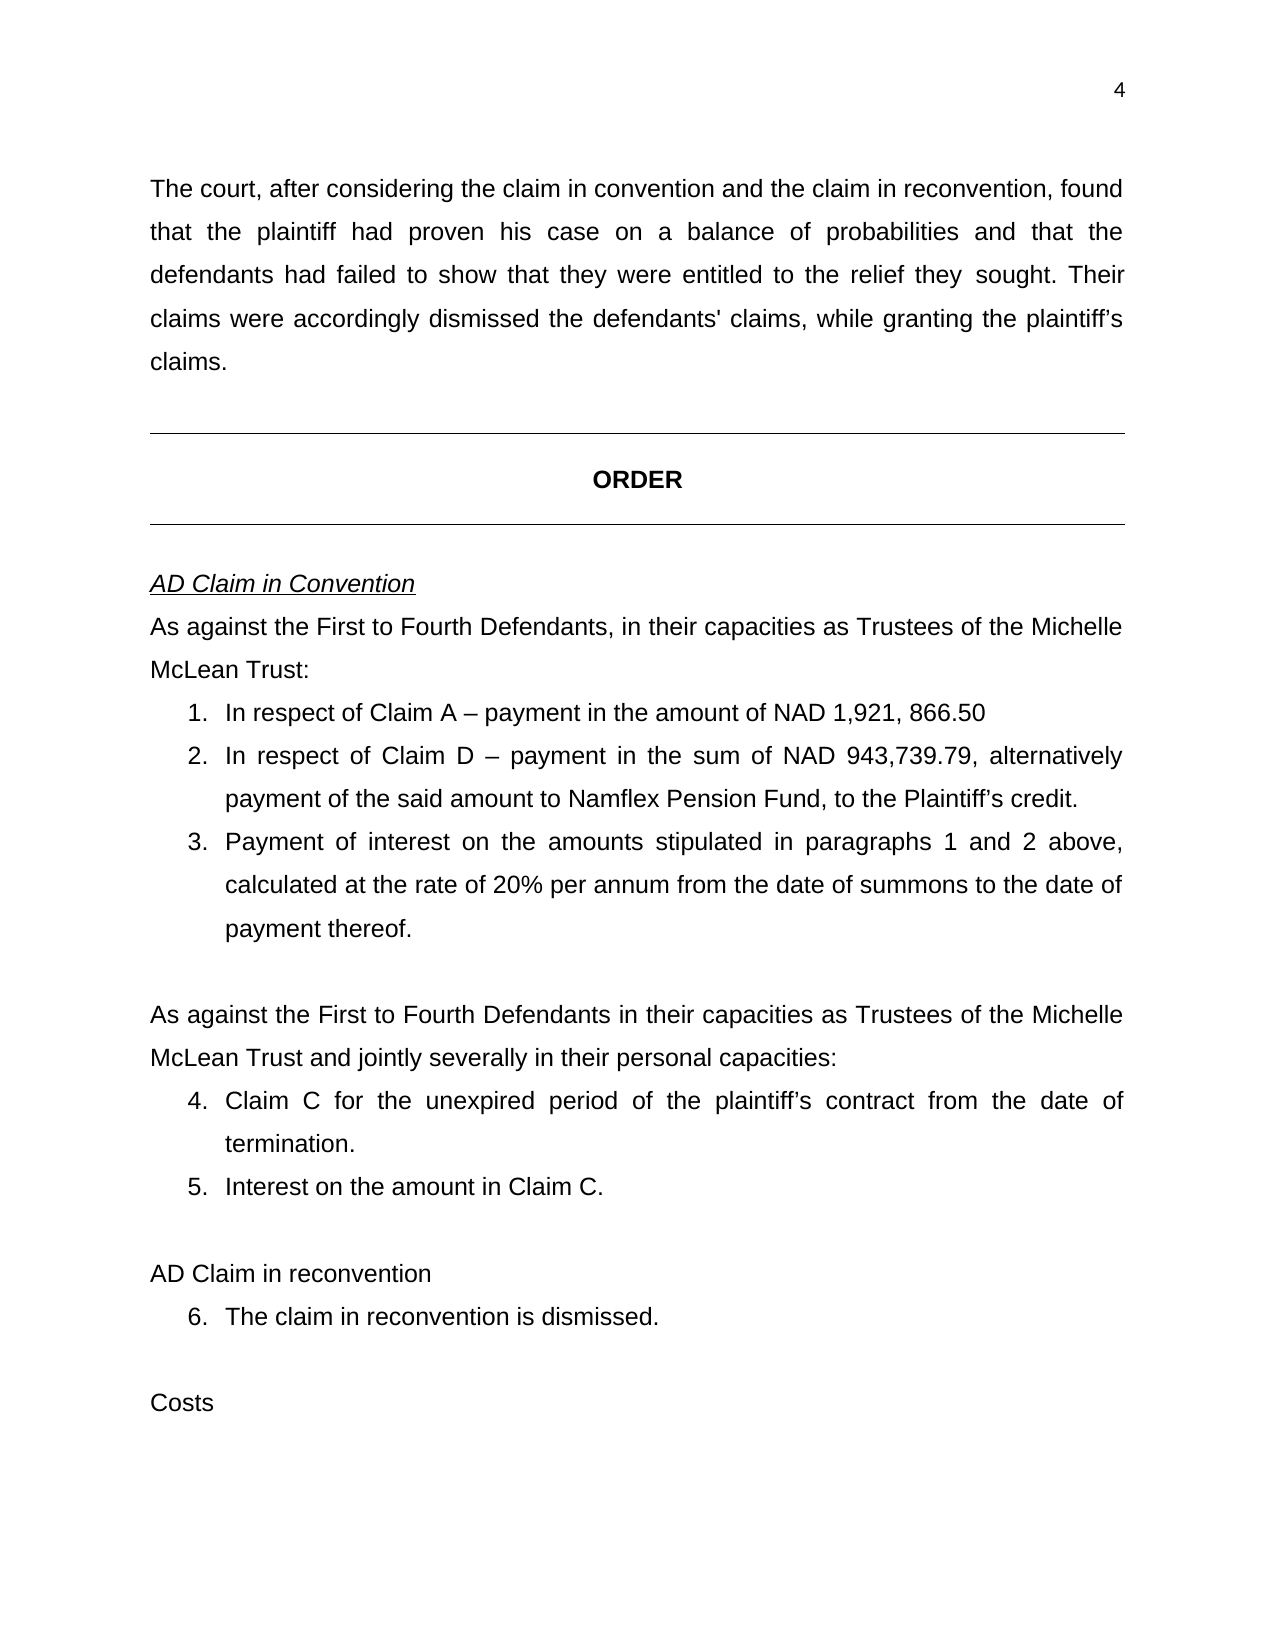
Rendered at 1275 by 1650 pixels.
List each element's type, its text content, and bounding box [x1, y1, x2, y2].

text AD Claim in Convention [150, 568, 1125, 597]
text ORDER [150, 465, 1125, 493]
list The claim in reconvention is dismissed. [187, 1302, 1125, 1330]
text Costs [150, 1388, 1125, 1417]
list Payment of interest on the amounts stipulated in paragraphs 1 and 2 above, calculated at the rate of 20% per annum from the date of summons to the date of payment thereof. [187, 827, 1125, 942]
text As against the First to Fourth Defendants, in their capacities as Trustees of the Michelle McLean Trust: [150, 612, 1125, 683]
text The court, after considering the claim in convention and the claim in reconvention, found that the plaintiff had proven his case on a balance of probabilities and that the defendants had failed to show that they were entitled to the relief they sought. Their claims were accordingly dismissed the defendants' claims, while granting the plaintiff’s claims. [150, 174, 1125, 375]
list Claim C for the unexpired period of the plaintiff’s contract from the date of termination. [187, 1086, 1125, 1158]
list Interest on the amount in Claim C. [187, 1172, 1125, 1201]
list In respect of Claim D – payment in the sum of NAD 943,739.79, alternatively payment of the said amount to Namflex Pension Fund, to the Plaintiff’s credit. [187, 741, 1125, 813]
text AD Claim in reconvention [150, 1258, 1125, 1287]
list In respect of Claim A – payment in the amount of NAD 1,921, 866.50 [187, 698, 1125, 727]
text As against the First to Fourth Defendants in their capacities as Trustees of the Michelle McLean Trust and jointly severally in their personal capacities: [150, 1000, 1125, 1072]
